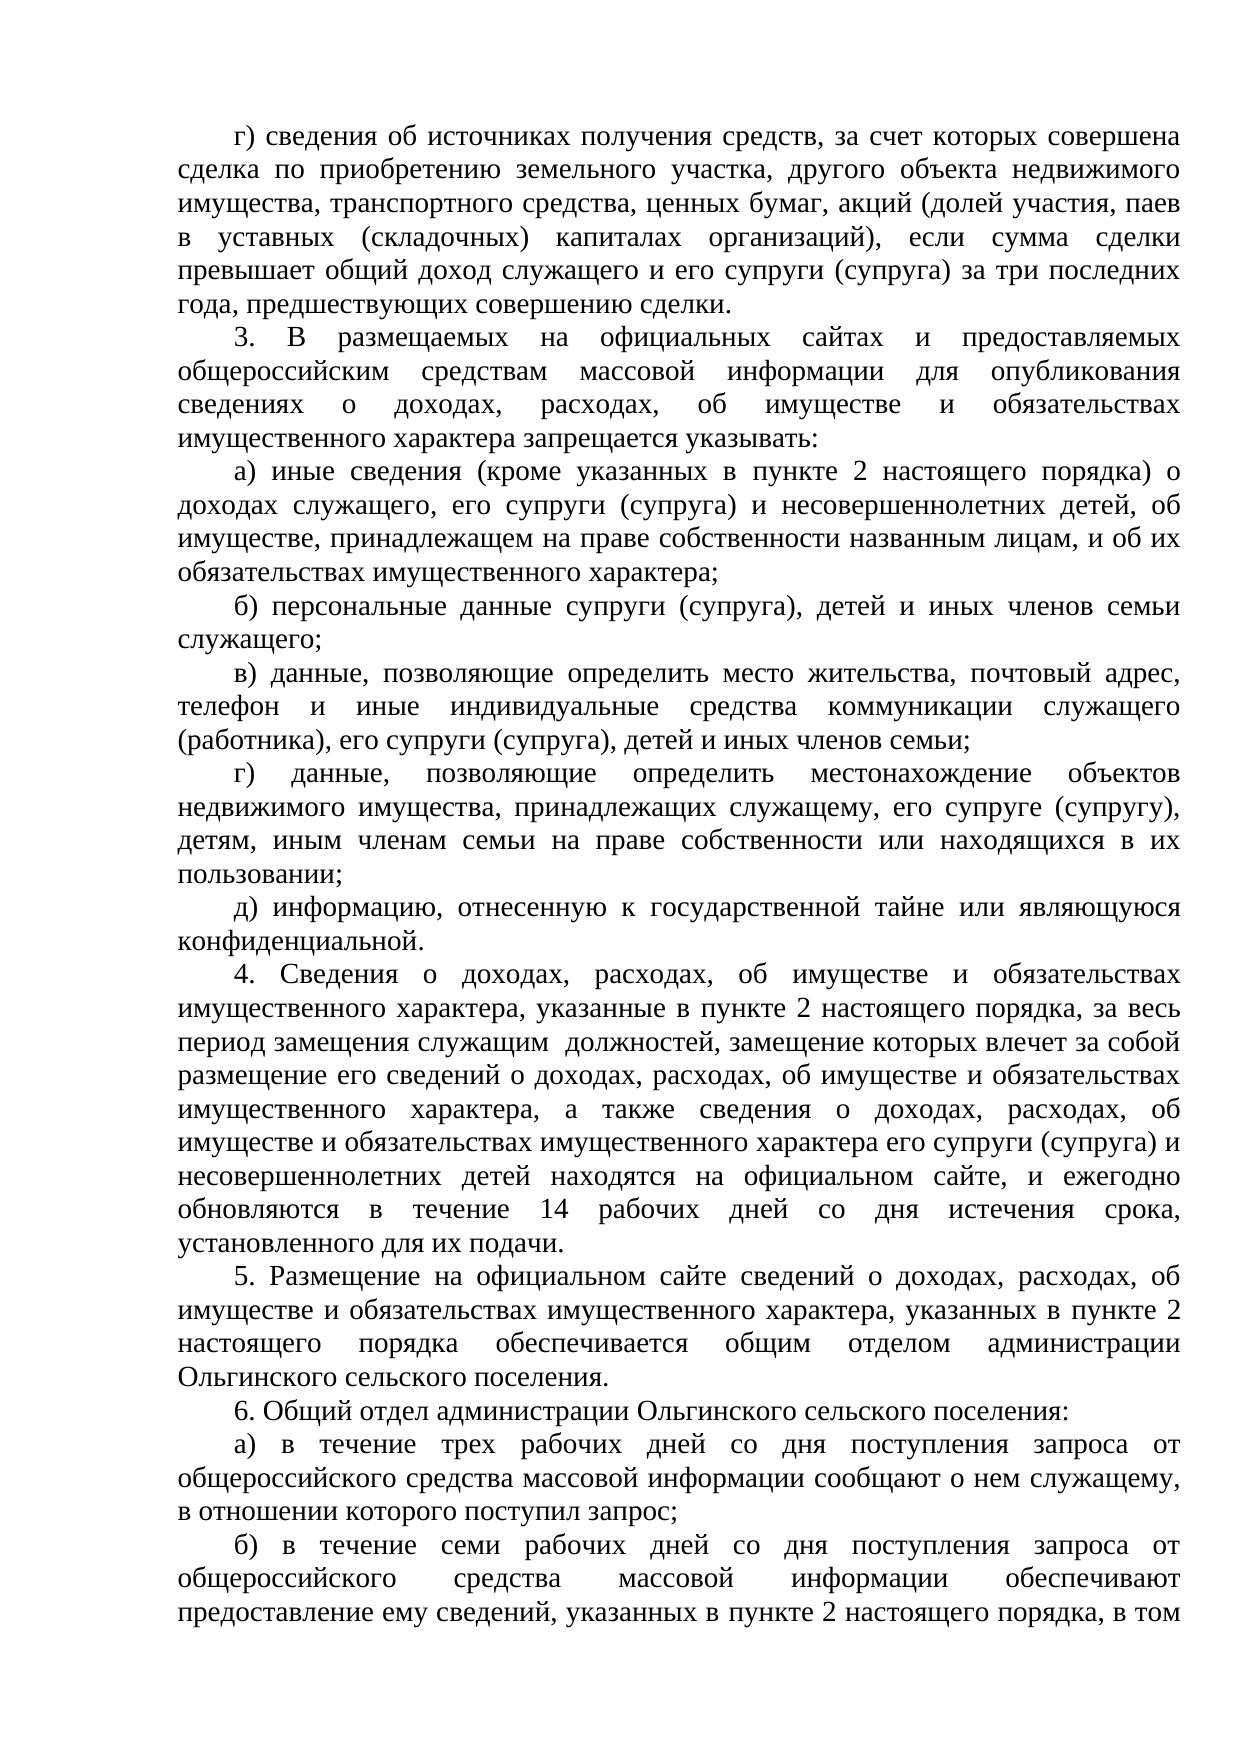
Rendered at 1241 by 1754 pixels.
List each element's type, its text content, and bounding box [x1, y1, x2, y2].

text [177, 1527, 1181, 1627]
text а) иные сведения (кроме указанных в пункте 2 настоящего порядка) о доходах служащего, его супруги (супруга) и несовершеннолетних детей, об имуществе, принадлежащем на праве собственности названным лицам, и об их обязательствах имущественного характера; [177, 453, 1181, 588]
text г) данные, позволяющие определить местонахождение объектов недвижимого имущества, принадлежащих служащему, его супруге (супругу), детям, иным членам семьи на праве собственности или находящихся в их пользовании; [177, 755, 1181, 889]
text в) данные, позволяющие определить место жительства, почтовый адрес, телефон и иные индивидуальные средства коммуникации служащего (работника), его супруги (супруга), детей и иных членов семьи; [177, 655, 1181, 755]
text 3. В размещаемых на официальных сайтах и предоставляемых общероссийским средствам массовой информации для опубликования сведениях о доходах, расходах, об имуществе и обязательствах имущественного характера запрещается указывать: [177, 319, 1181, 453]
text г) сведения об источниках получения средств, за счет которых совершена сделка по приобретению земельного участка, другого объекта недвижимого имущества, транспортного средства, ценных бумаг, акций (долей участия, паев в уставных (складочных) капиталах организаций), если сумма сделки превышает общий доход служащего и его супруги (супруга) за три последних года, предшествующих совершению сделки. [177, 118, 1181, 319]
text д) информацию, отнесенную к государственной тайне или являющуюся конфиденциальной. [177, 889, 1181, 957]
text а) в течение трех рабочих дней со дня поступления запроса от общероссийского средства массовой информации сообщают о нем служащему, в отношении которого поступил запрос; [177, 1426, 1181, 1527]
text 6. Общий отдел администрации Ольгинского сельского поселения: [177, 1393, 1181, 1426]
text 4. Сведения о доходах, расходах, об имуществе и обязательствах имущественного характера, указанные в пункте 2 настоящего порядка, за весь период замещения служащим должностей, замещение которых влечет за собой размещение его сведений о доходах, расходах, об имуществе и обязательствах имущественного характера, а также сведения о доходах, расходах, об имуществе и обязательствах имущественного характера его супруги (супруга) и несовершеннолетних детей находятся на официальном сайте, и ежегодно обновляются в течение 14 рабочих дней со дня истечения срока, установленного для их подачи. [177, 957, 1181, 1258]
text 5. Размещение на официальном сайте сведений о доходах, расходах, об имуществе и обязательствах имущественного характера, указанных в пункте 2 настоящего порядка обеспечивается общим отделом администрации Ольгинского сельского поселения. [177, 1258, 1181, 1393]
text б) персональные данные супруги (супруга), детей и иных членов семьи служащего; [177, 588, 1181, 655]
